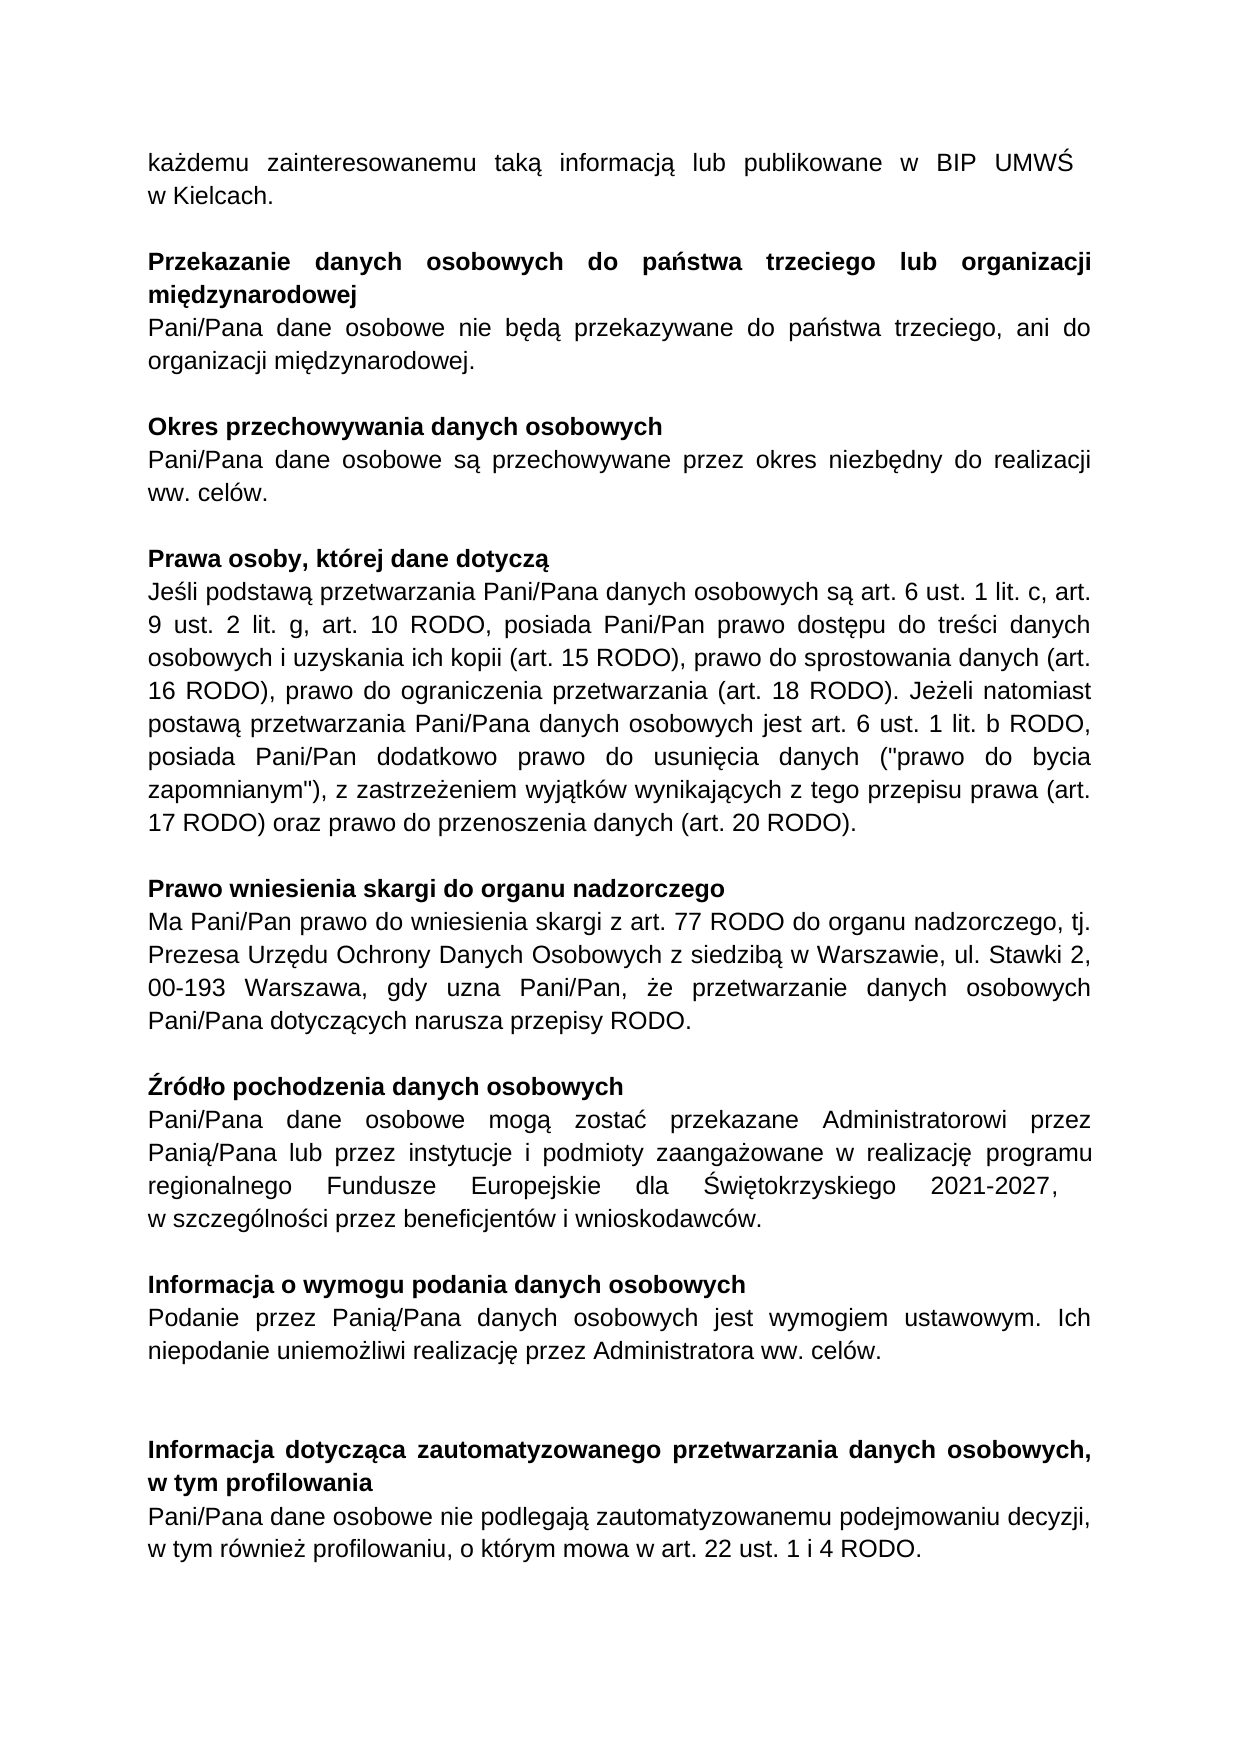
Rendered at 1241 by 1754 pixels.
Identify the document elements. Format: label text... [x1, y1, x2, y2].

text Źródło pochodzenia danych osobowych [148, 1072, 1093, 1101]
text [148, 148, 1093, 209]
text Prawa osoby, której dane dotyczą [148, 544, 1093, 573]
text Podanie przez Panią/Pana danych osobowych jest wymogiem ustawowym. Ich niepodanie uniemożliwi realizację przez Administratora ww. celów. [148, 1303, 1093, 1365]
text Pani/Pana dane osobowe mogą zostać przekazane Administratorowi przez Panią/Pana lub przez instytucje i podmioty zaangażowane w realizację programu regionalnego Fundusze Europejskie dla Świętokrzyskiego 2021-2027, w szczególności przez beneficjentów i wnioskodawców. [148, 1105, 1093, 1233]
text Pani/Pana dane osobowe nie podlegają zautomatyzowanemu podejmowaniu decyzji, w tym również profilowaniu, o którym mowa w art. 22 ust. 1 i 4 RODO. [148, 1501, 1093, 1563]
text Prawo wniesienia skargi do organu nadzorczego [148, 874, 1093, 903]
text Informacja o wymogu podania danych osobowych [148, 1270, 1093, 1299]
text Informacja dotycząca zautomatyzowanego przetwarzania danych osobowych, w tym profilowania [148, 1435, 1093, 1497]
text Okres przechowywania danych osobowych [148, 412, 1093, 441]
text Ma Pani/Pan prawo do wniesienia skargi z art. 77 RODO do organu nadzorczego, tj. Prezesa Urzędu Ochrony Danych Osobowych z siedzibą w Warszawie, ul. Stawki 2, 00-193 Warszawa, gdy uzna Pani/Pan, że przetwarzanie danych osobowych Pani/Pana dotyczących narusza przepisy RODO. [148, 907, 1093, 1035]
text Pani/Pana dane osobowe nie będą przekazywane do państwa trzeciego, ani do organizacji międzynarodowej. [148, 313, 1093, 374]
text Pani/Pana dane osobowe są przechowywane przez okres niezbędny do realizacji ww. celów. [148, 445, 1093, 507]
text Jeśli podstawą przetwarzania Pani/Pana danych osobowych są art. 6 ust. 1 lit. c, art. 9 ust. 2 lit. g, art. 10 RODO, posiada Pani/Pan prawo dostępu do treści danych osobowych i uzyskania ich kopii (art. 15 RODO), prawo do sprostowania danych (art. 16 RODO), prawo do ograniczenia przetwarzania (art. 18 RODO). Jeżeli natomiast postawą przetwarzania Pani/Pana danych osobowych jest art. 6 ust. 1 lit. b RODO, posiada Pani/Pan dodatkowo prawo do usunięcia danych ("prawo do bycia zapomnianym"), z zastrzeżeniem wyjątków wynikających z tego przepisu prawa (art. 17 RODO) oraz prawo do przenoszenia danych (art. 20 RODO). [148, 577, 1093, 837]
text Przekazanie danych osobowych do państwa trzeciego lub organizacji międzynarodowej [148, 247, 1093, 308]
